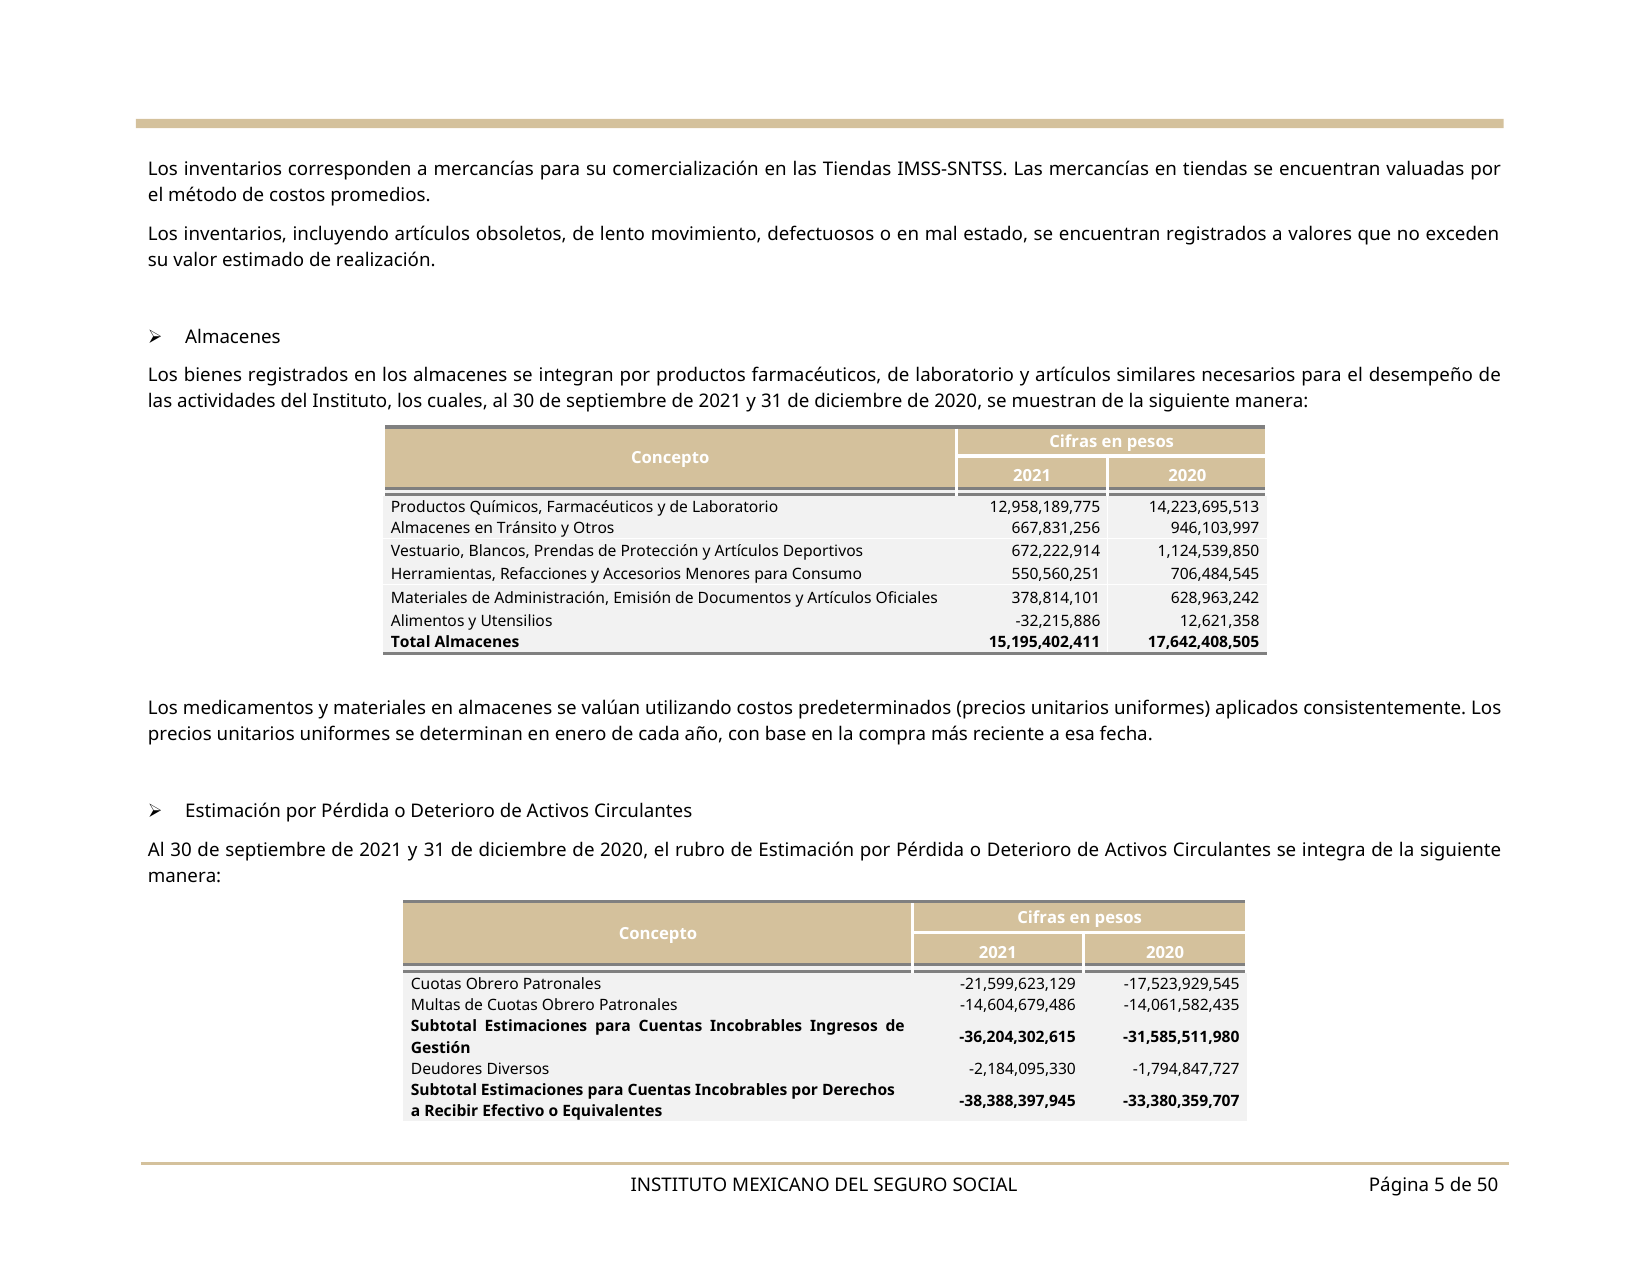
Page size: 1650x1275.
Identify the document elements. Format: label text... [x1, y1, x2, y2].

text Estimación por Pérdida o Deterioro de Activos Circulantes [148, 797, 1502, 823]
table_cell 17,642,408,505 [1108, 631, 1267, 652]
table_cell 12,621,358 [1108, 610, 1267, 631]
text Los inventarios, incluyendo artículos obsoletos, de lento movimiento, defectuosos o en mal estado, se encuentran registrados a valores que no exceden su valor estimado de realización. [148, 219, 1502, 271]
table_cell -2,184,095,330 [912, 1058, 1083, 1079]
table_cell -14,604,679,486 [912, 994, 1083, 1015]
table_cell 2020 [1085, 934, 1245, 963]
table_cell -14,061,582,435 [1083, 994, 1247, 1015]
table_cell Subtotal Estimaciones para Cuentas Incobrables por Derechos a Recibir Efectivo o Equivalentes [403, 1079, 912, 1121]
table_cell Multas de Cuotas Obrero Patronales [403, 994, 912, 1015]
text Los inventarios corresponden a mercancías para su comercialización en las Tiendas IMSS-SNTSS. Las mercancías en tiendas se encuentran valuadas por el método de costos promedios. [148, 154, 1502, 207]
table_cell -31,585,511,980 [1083, 1015, 1247, 1058]
table_cell -38,388,397,945 [912, 1079, 1083, 1121]
table_header Concepto [403, 903, 911, 963]
table_cell 550,560,251 [957, 563, 1107, 584]
table_cell 2021 [958, 458, 1106, 487]
table_cell Alimentos y Utensilios [383, 610, 957, 631]
table_cell Almacenes en Tránsito y Otros [383, 517, 957, 538]
table_cell 2020 [1109, 458, 1265, 487]
table_cell -33,380,359,707 [1083, 1079, 1247, 1121]
text Al 30 de septiembre de 2021 y 31 de diciembre de 2020, el rubro de Estimación por Pérdida o Deterioro de Activos Circulantes se integra de la siguiente manera: [148, 836, 1502, 888]
table_cell Deudores Diversos [403, 1058, 912, 1079]
table_cell Herramientas, Refacciones y Accesorios Menores para Consumo [383, 563, 957, 584]
table_cell -17,523,929,545 [1083, 973, 1247, 994]
table_cell Total Almacenes [383, 631, 957, 652]
table_cell Productos Químicos, Farmacéuticos y de Laboratorio [383, 496, 957, 517]
table_cell 706,484,545 [1108, 563, 1267, 584]
table_cell Vestuario, Blancos, Prendas de Protección y Artículos Deportivos [383, 539, 957, 563]
table_header Cifras en pesos [914, 903, 1245, 931]
table_cell Cuotas Obrero Patronales [403, 973, 912, 994]
table_cell -32,215,886 [957, 610, 1107, 631]
table_cell 946,103,997 [1108, 517, 1267, 538]
table_cell 12,958,189,775 [957, 496, 1107, 517]
table_cell 14,223,695,513 [1108, 496, 1267, 517]
table_cell -36,204,302,615 [912, 1015, 1083, 1058]
table_cell -21,599,623,129 [912, 973, 1083, 994]
table_cell Materiales de Administración, Emisión de Documentos y Artículos Oficiales [383, 585, 957, 610]
table_cell 628,963,242 [1108, 585, 1267, 610]
table_cell 378,814,101 [957, 585, 1107, 610]
table_header Concepto [385, 429, 955, 487]
text Los bienes registrados en los almacenes se integran por productos farmacéuticos, de laboratorio y artículos similares necesarios para el desempeño de las actividades del Instituto, los cuales, al 30 de septiembre de 2021 y 31 de diciembre de 2020, se muestran de la siguiente manera: [148, 361, 1502, 413]
table_cell -1,794,847,727 [1083, 1058, 1247, 1079]
table_cell Subtotal Estimaciones para Cuentas Incobrables Ingresos de Gestión [403, 1015, 912, 1058]
text Los medicamentos y materiales en almacenes se valúan utilizando costos predeterminados (precios unitarios uniformes) aplicados consistentemente. Los precios unitarios uniformes se determinan en enero de cada año, con base en la compra más reciente a esa fecha. [148, 694, 1502, 746]
table_cell 2021 [914, 934, 1082, 963]
table_cell 672,222,914 [957, 539, 1107, 563]
table_cell 15,195,402,411 [957, 631, 1107, 652]
table_cell 667,831,256 [957, 517, 1107, 538]
text Almacenes [148, 322, 1502, 348]
table_cell 1,124,539,850 [1108, 539, 1267, 563]
table_header Cifras en pesos [958, 429, 1265, 454]
